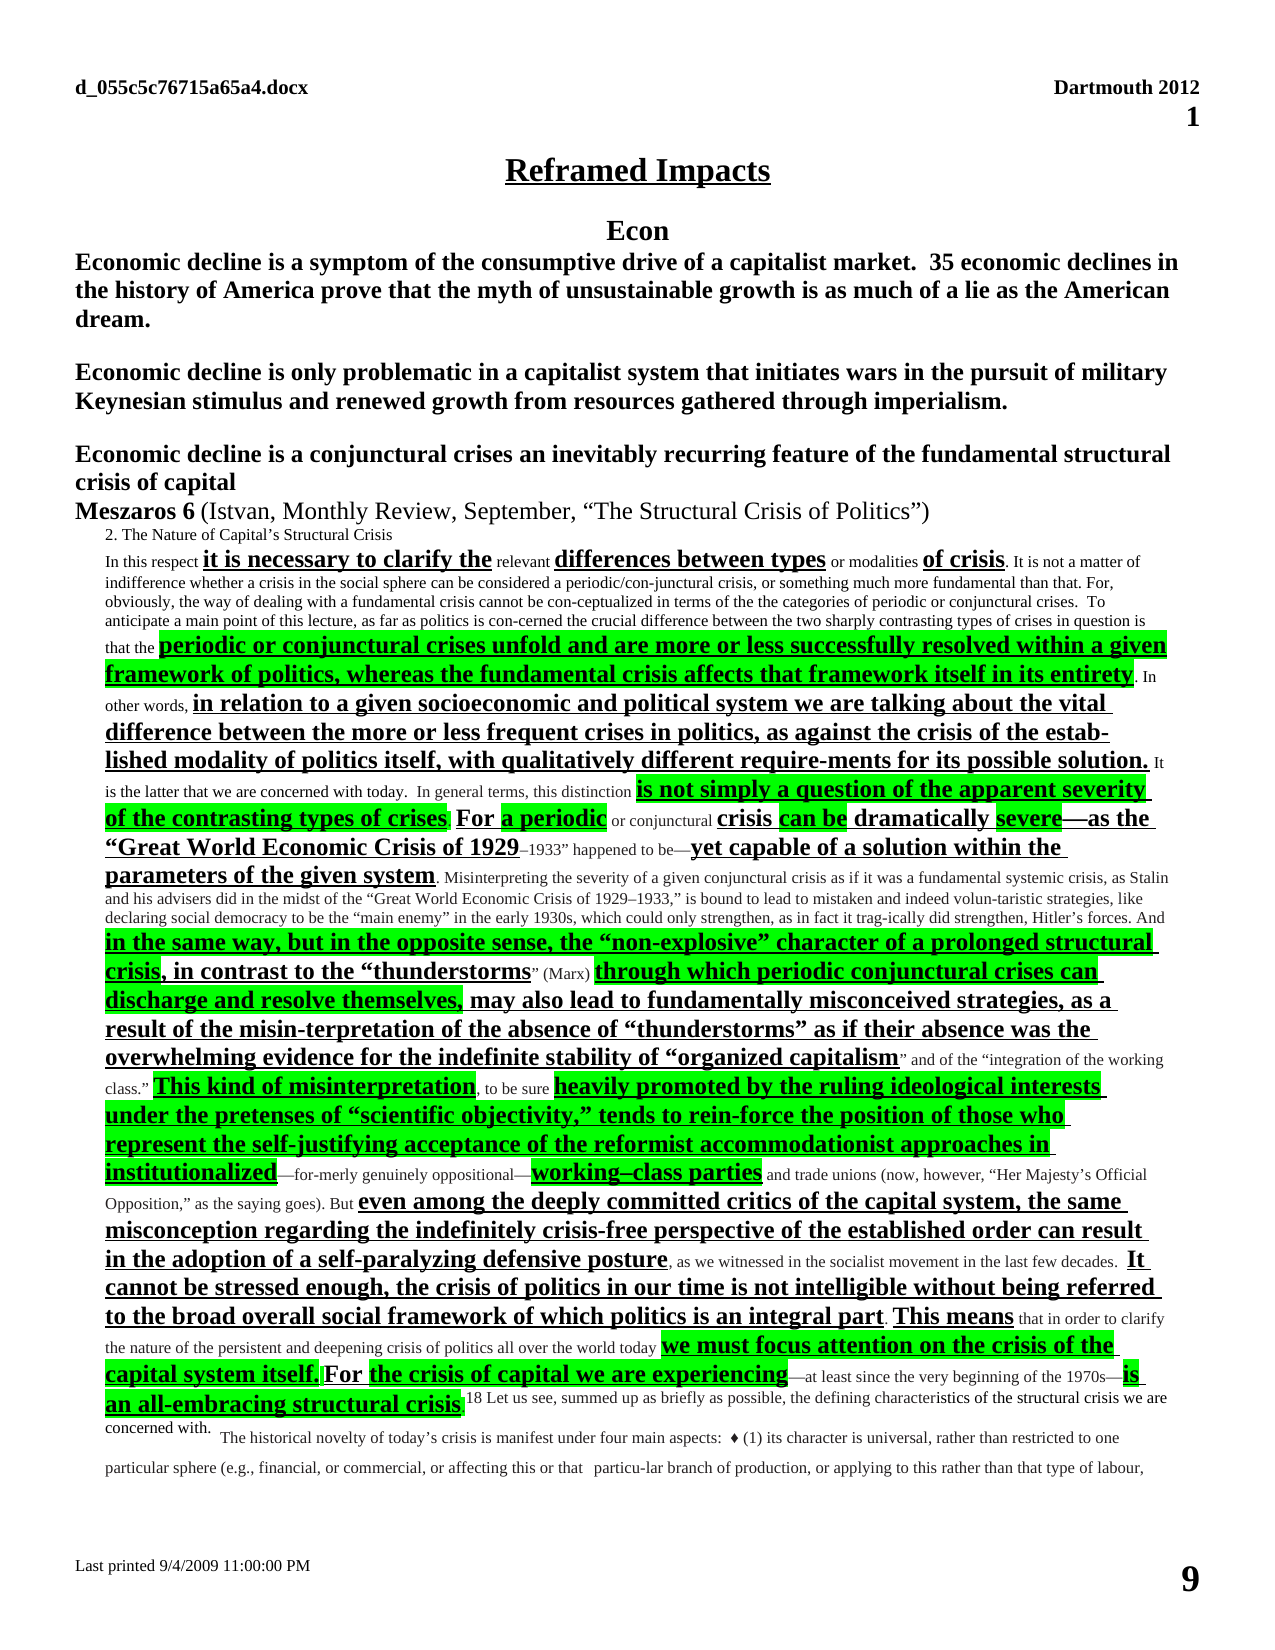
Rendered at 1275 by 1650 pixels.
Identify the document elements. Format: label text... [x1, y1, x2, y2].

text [105, 544, 1170, 1481]
text Economic decline is a symptom of the consumptive drive of a capitalist market. 35 economic declines in the history of America prove that the myth of unsustainable growth is as much of a lie as the American dream. [75, 247, 1200, 333]
text Economic decline is only problematic in a capitalist system that initiates wars in the pursuit of military Keynesian stimulus and renewed growth from resources gathered through imperialism. [75, 357, 1200, 415]
subtitle Econ [75, 213, 1200, 247]
title Reframed Impacts [75, 150, 1200, 188]
text Economic decline is a conjunctural crises an inevitably recurring feature of the fundamental structural crisis of capital [75, 439, 1200, 496]
text 2. The Nature of Capital’s Structural Crisis [105, 525, 1170, 544]
text Meszaros 6 (Istvan, Monthly Review, September, “The Structural Crisis of Politics”) [75, 496, 1200, 525]
